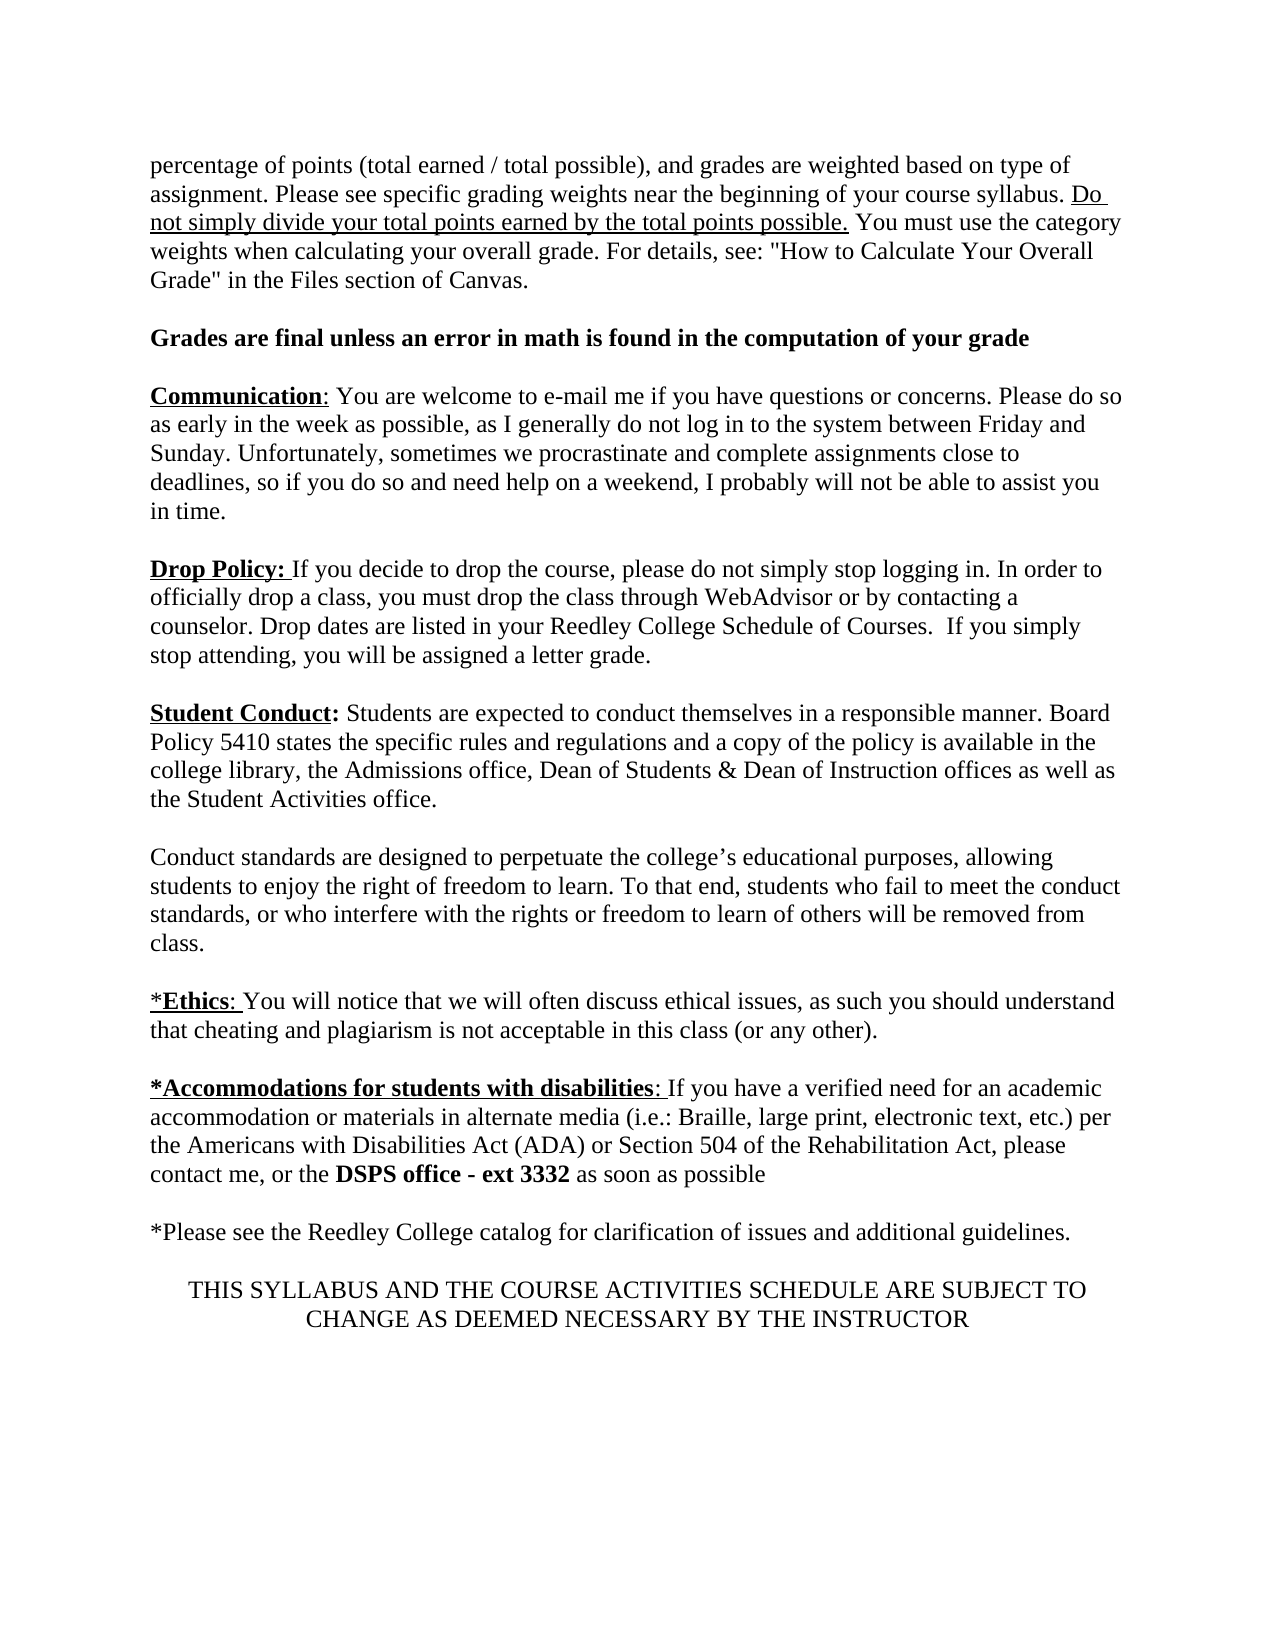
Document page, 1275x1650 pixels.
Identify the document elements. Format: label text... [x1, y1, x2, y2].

text THIS SYLLABUS AND THE COURSE ACTIVITIES SCHEDULE ARE SUBJECT TO CHANGE AS DEEMED NECESSARY BY THE INSTRUCTOR [150, 1275, 1125, 1332]
text *Accommodations for students with disabilities: If you have a verified need for an academic accommodation or materials in alternate media (i.e.: Braille, large print, electronic text, etc.) per the Americans with Disabilities Act (ADA) or Section 504 of the Rehabilitation Act, please contact me, or the DSPS office - ext 3332 as soon as possible [150, 1073, 1125, 1188]
text Student Conduct: Students are expected to conduct themselves in a responsible manner. Board Policy 5410 states the specific rules and regulations and a copy of the policy is available in the college library, the Admissions office, Dean of Students & Dean of Instruction offices as well as the Student Activities office. [150, 698, 1125, 813]
text Grades are final unless an error in math is found in the computation of your grade [150, 323, 1125, 352]
text Communication: You are welcome to e-mail me if you have questions or concerns. Please do so as early in the week as possible, as I generally do not log in to the system between Friday and Sunday. Unfortunately, sometimes we procrastinate and complete assignments close to deadlines, so if you do so and need help on a weekend, I probably will not be able to assist you in time. [150, 381, 1125, 524]
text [150, 150, 1125, 294]
text Drop Policy: If you decide to drop the course, please do not simply stop logging in. In order to officially drop a class, you must drop the class through WebAdvisor or by contacting a counselor. Drop dates are listed in your Reedley College Schedule of Courses. If you simply stop attending, you will be assigned a letter grade. [150, 554, 1125, 669]
text Conduct standards are designed to perpetuate the college’s educational purposes, allowing students to enjoy the right of freedom to learn. To that end, students who fail to meet the conduct standards, or who interfere with the rights or freedom to learn of others will be removed from class. [150, 842, 1125, 957]
text *Ethics: You will notice that we will often discuss ethical issues, as such you should understand that cheating and plagiarism is not acceptable in this class (or any other). [150, 986, 1125, 1044]
text *Please see the Reedley College catalog for clarification of issues and additional guidelines. [150, 1217, 1125, 1246]
